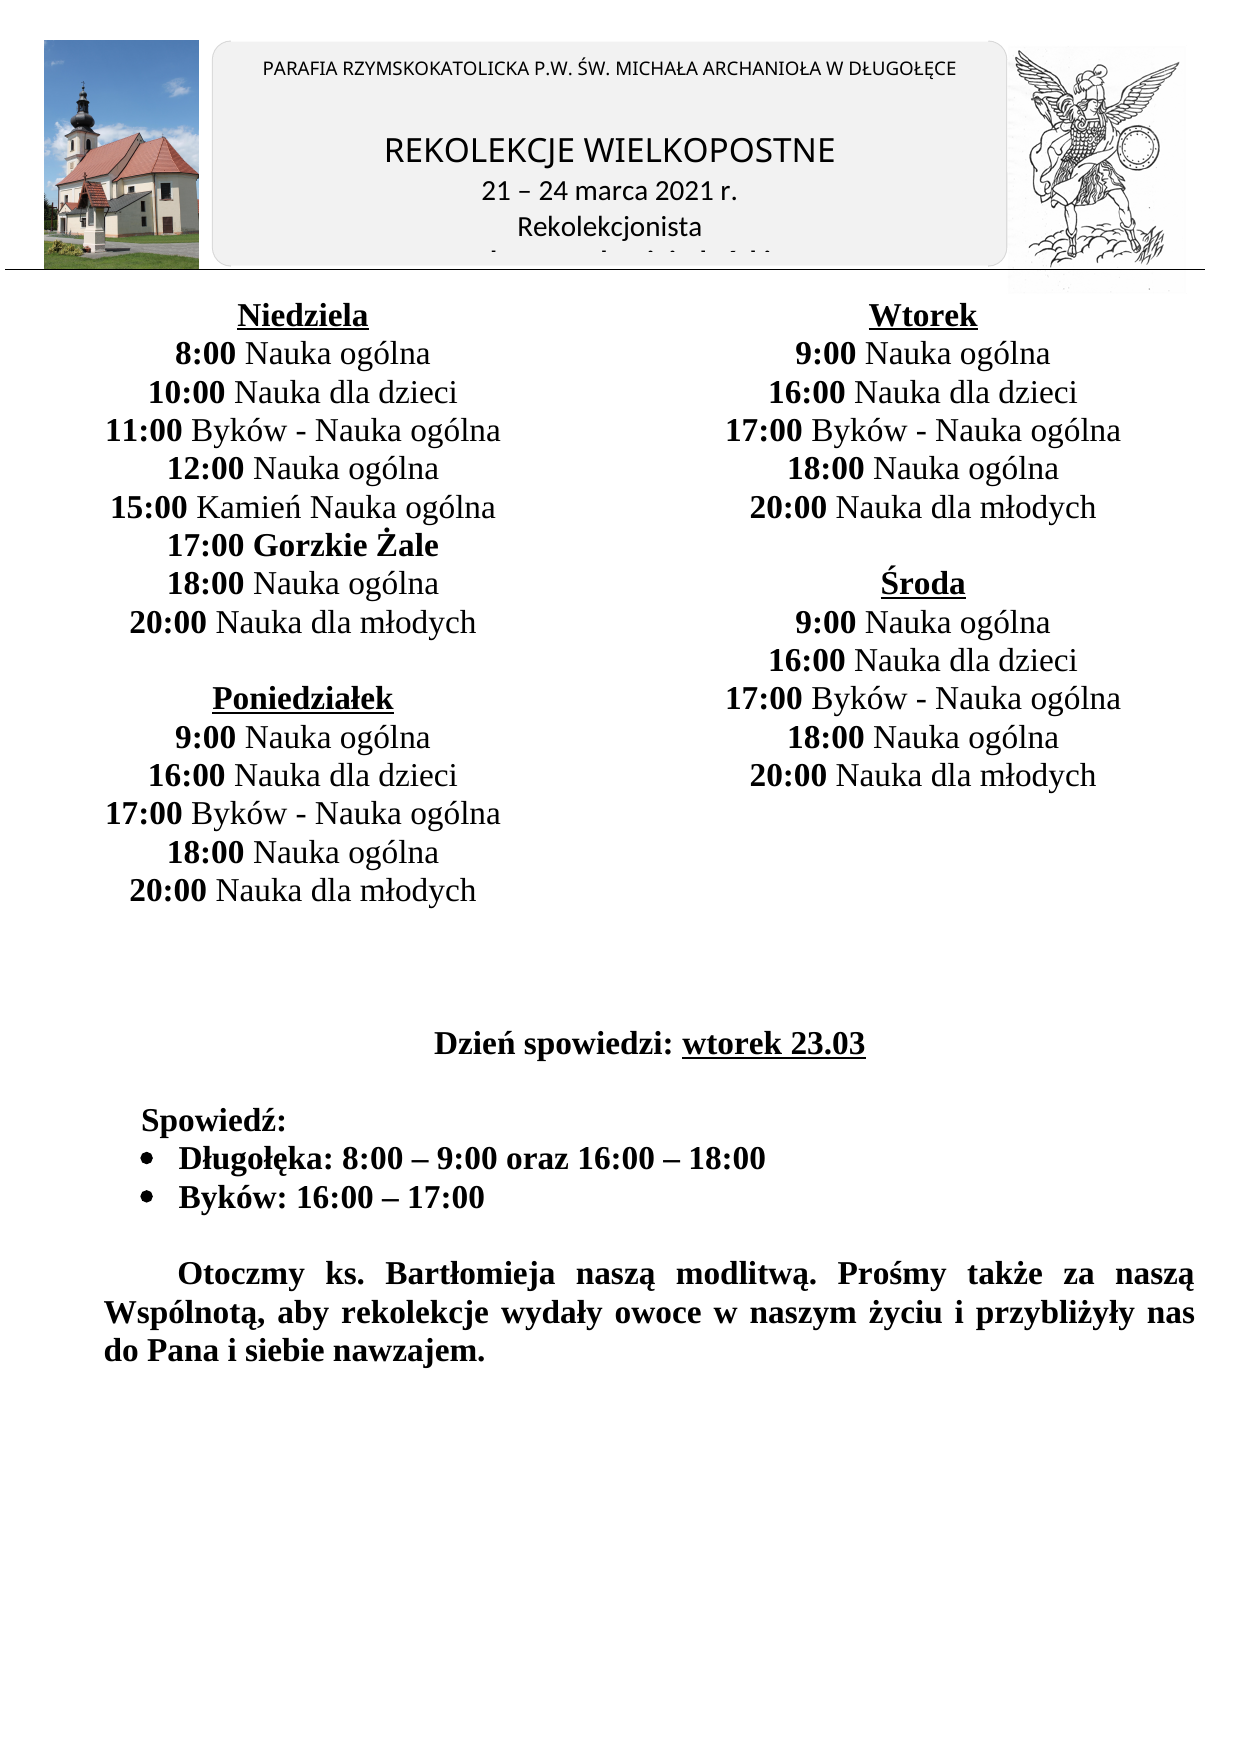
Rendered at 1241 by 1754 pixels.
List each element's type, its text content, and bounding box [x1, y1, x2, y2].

text Otoczmy ks. Bartłomieja naszą modlitwą. Prośmy także za naszą Wspólnotą, aby rekolekcje wydały owoce w naszym życiu i przybliżyły nas do Pana i siebie nawzajem. [103, 1254, 1196, 1369]
text 17:00 Byków - Nauka ogólna [650, 410, 1196, 449]
text 16:00 Nauka dla dzieci [29, 755, 576, 794]
text 15:00 Kamień Nauka ogólna [29, 487, 576, 525]
text 17:00 Gorzkie Żale [29, 525, 576, 564]
text 20:00 Nauka dla młodych [650, 755, 1196, 794]
text 18:00 Nauka ogólna [29, 564, 576, 602]
list Długołęka: 8:00 – 9:00 oraz 16:00 – 18:00 [141, 1139, 1196, 1177]
picture [1006, 44, 1187, 269]
text 20:00 Nauka dla młodych [650, 487, 1196, 525]
text Niedziela [29, 295, 576, 334]
text Dzień spowiedzi: wtorek 23.03 [29, 1024, 1196, 1062]
text 20:00 Nauka dla młodych [29, 870, 576, 909]
text 16:00 Nauka dla dzieci [650, 640, 1196, 679]
picture [44, 40, 199, 269]
text 12:00 Nauka ogólna [29, 449, 576, 487]
text 8:00 Nauka ogólna [29, 334, 576, 372]
text 18:00 Nauka ogólna [650, 717, 1196, 755]
list Byków: 16:00 – 17:00 [141, 1177, 1196, 1215]
text Spowiedź: [67, 1100, 1196, 1139]
text 16:00 Nauka dla dzieci [650, 372, 1196, 410]
text 17:00 Byków - Nauka ogólna [650, 679, 1196, 717]
picture [1006, 270, 1187, 294]
text 17:00 Byków - Nauka ogólna [29, 794, 576, 832]
text 10:00 Nauka dla dzieci [29, 372, 576, 410]
text 20:00 Nauka dla młodych [29, 602, 576, 640]
text 11:00 Byków - Nauka ogólna [29, 410, 576, 449]
text Poniedziałek [29, 679, 576, 717]
text 9:00 Nauka ogólna [650, 602, 1196, 640]
text 18:00 Nauka ogólna [29, 832, 576, 870]
text Wtorek [650, 295, 1196, 334]
text 9:00 Nauka ogólna [29, 717, 576, 755]
text Środa [650, 564, 1196, 602]
text 18:00 Nauka ogólna [650, 449, 1196, 487]
text 9:00 Nauka ogólna [650, 334, 1196, 372]
